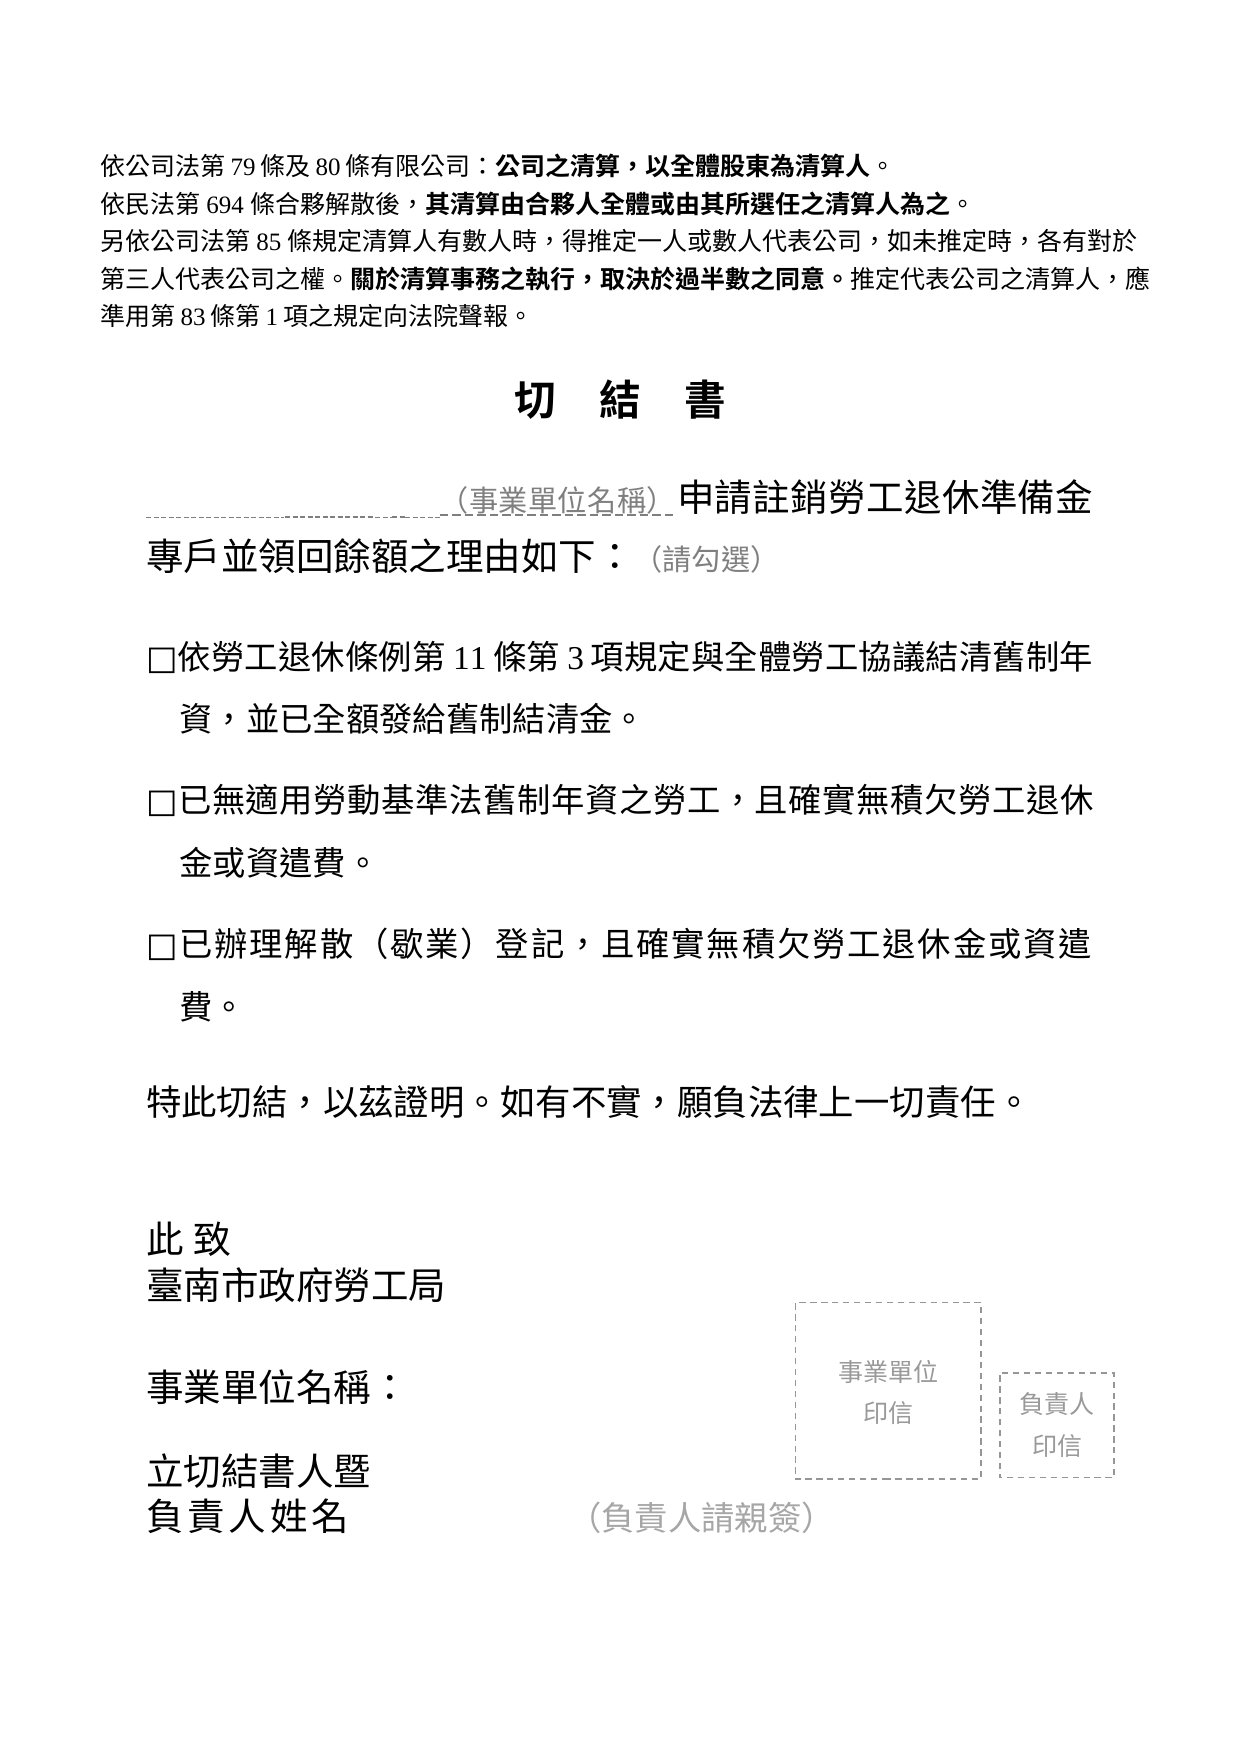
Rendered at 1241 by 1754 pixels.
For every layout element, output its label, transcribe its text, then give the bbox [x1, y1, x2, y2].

text 依公司法第79條及80條有限公司：公司之清算，以全體股東為清算人。 [100, 146, 1162, 183]
text 切 結 書 [71, 371, 1169, 427]
text □已無適用勞動基準法舊制年資之勞工，且確實無積欠勞工退休金或資遣費。 [146, 763, 1094, 888]
text 臺南市政府勞工局 [146, 1263, 1094, 1309]
text □依勞工退休條例第11條第3項規定與全體勞工協議結清舊制年資，並已全額發給舊制結清金。 [146, 619, 1094, 744]
text 另依公司法第 85 條規定清算人有數人時，得推定一人或數人代表公司，如未推定時，各有對於第三人代表公司之權。關於清算事務之執行，取決於過半數之同意。推定代表公司之清算人，應準用第83條第1項之規定向法院聲報。 [100, 221, 1162, 333]
text 此 致 [146, 1217, 1094, 1263]
text 事業單位名稱： [981, 1365, 1094, 1411]
text 事業單位名稱： [146, 1365, 795, 1411]
text □已辦理解散（歇業）登記，且確實無積欠勞工退休金或資遣費。 [146, 907, 1094, 1032]
text 特此切結，以茲證明。如有不實，願負法律上一切責任。 [146, 1069, 1094, 1127]
text 依民法第 694 條合夥解散後，其清算由合夥人全體或由其所選任之清算人為之。 [100, 183, 1162, 221]
text 負責人姓名 （負責人請親簽） [146, 1494, 1094, 1540]
text 立切結書人暨 [146, 1448, 1094, 1494]
text （事業單位名稱）申請註銷勞工退休準備金專戶並領回餘額之理由如下：（請勾選） [146, 465, 1094, 582]
